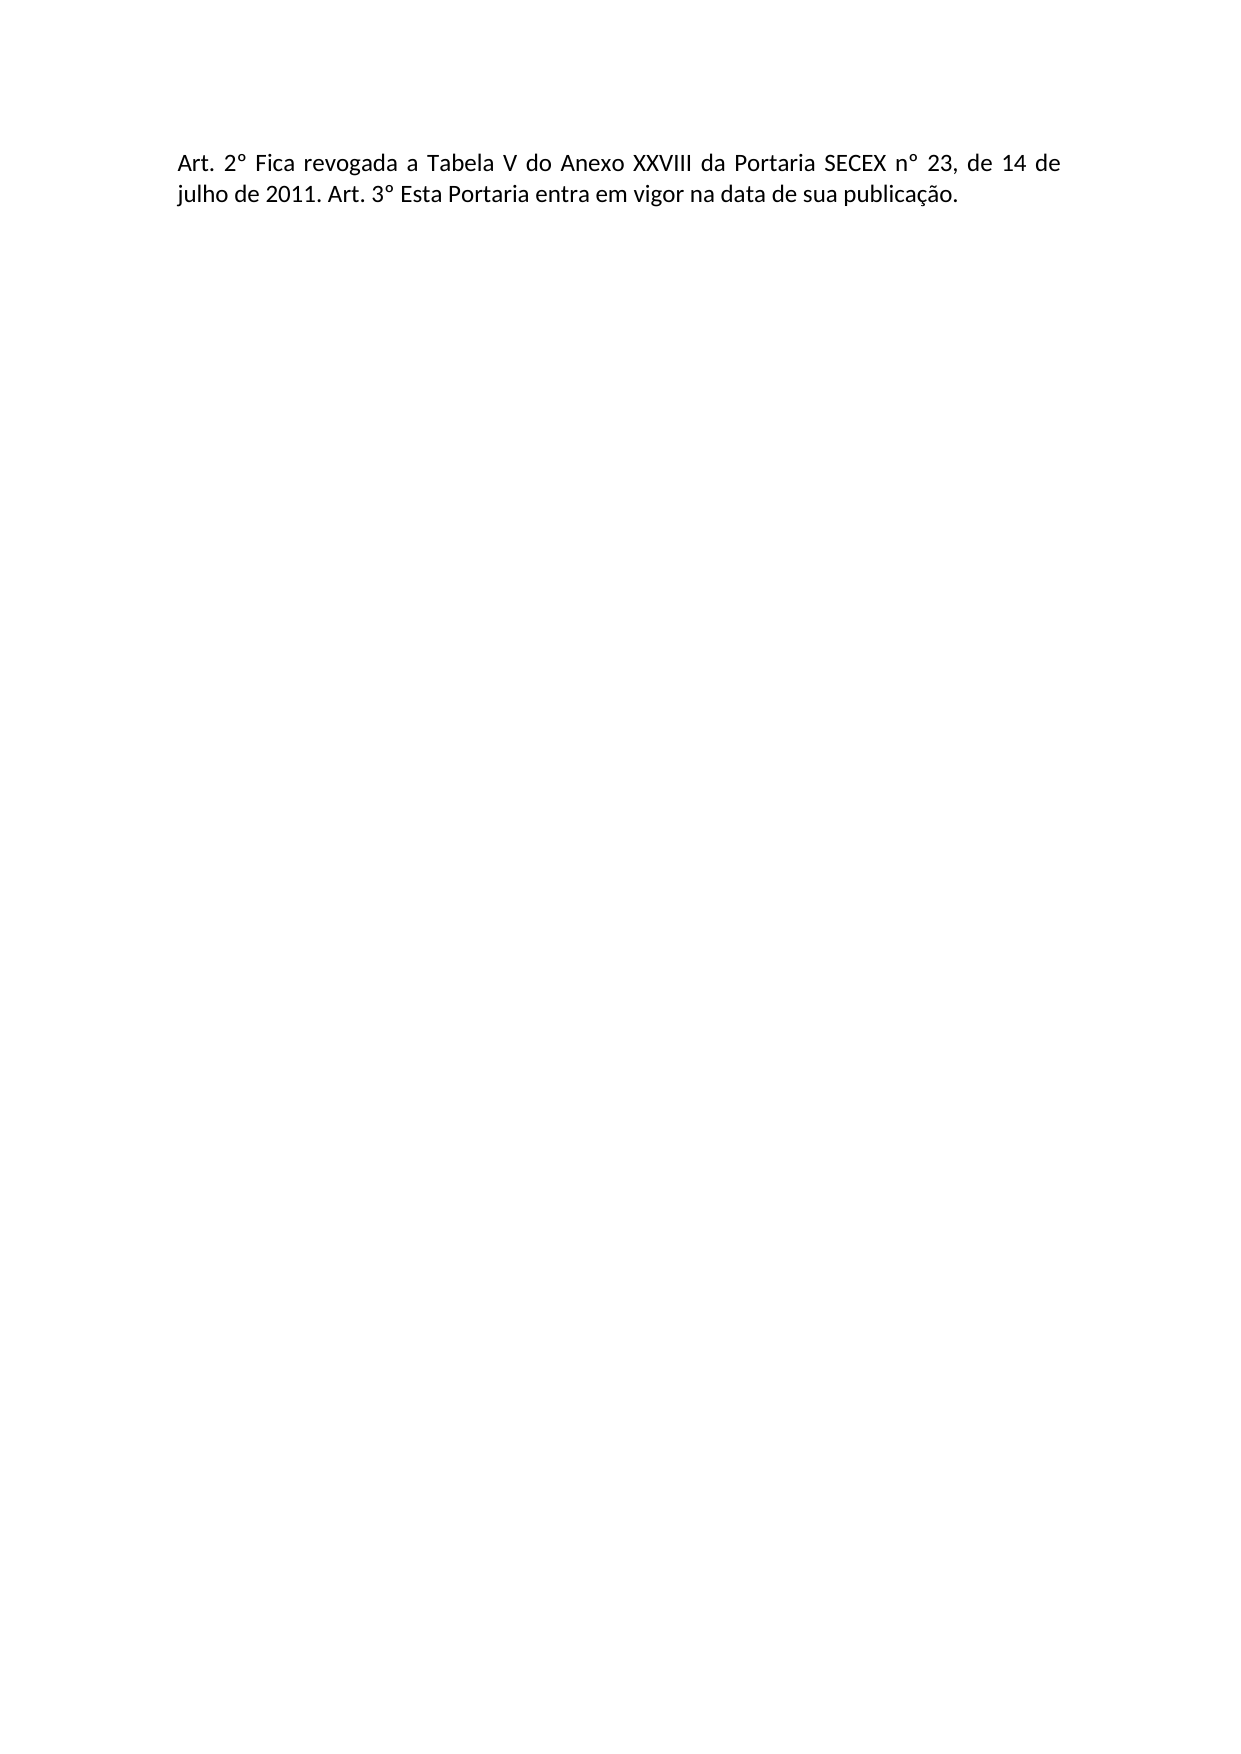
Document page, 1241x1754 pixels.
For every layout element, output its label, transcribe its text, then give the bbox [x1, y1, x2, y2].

text Art. 2º Fica revogada a Tabela V do Anexo XXVIII da Portaria SECEX nº 23, de 14 de julho de 2011. Art. 3º Esta Portaria entra em vigor na data de sua publicação. [177, 148, 1063, 209]
